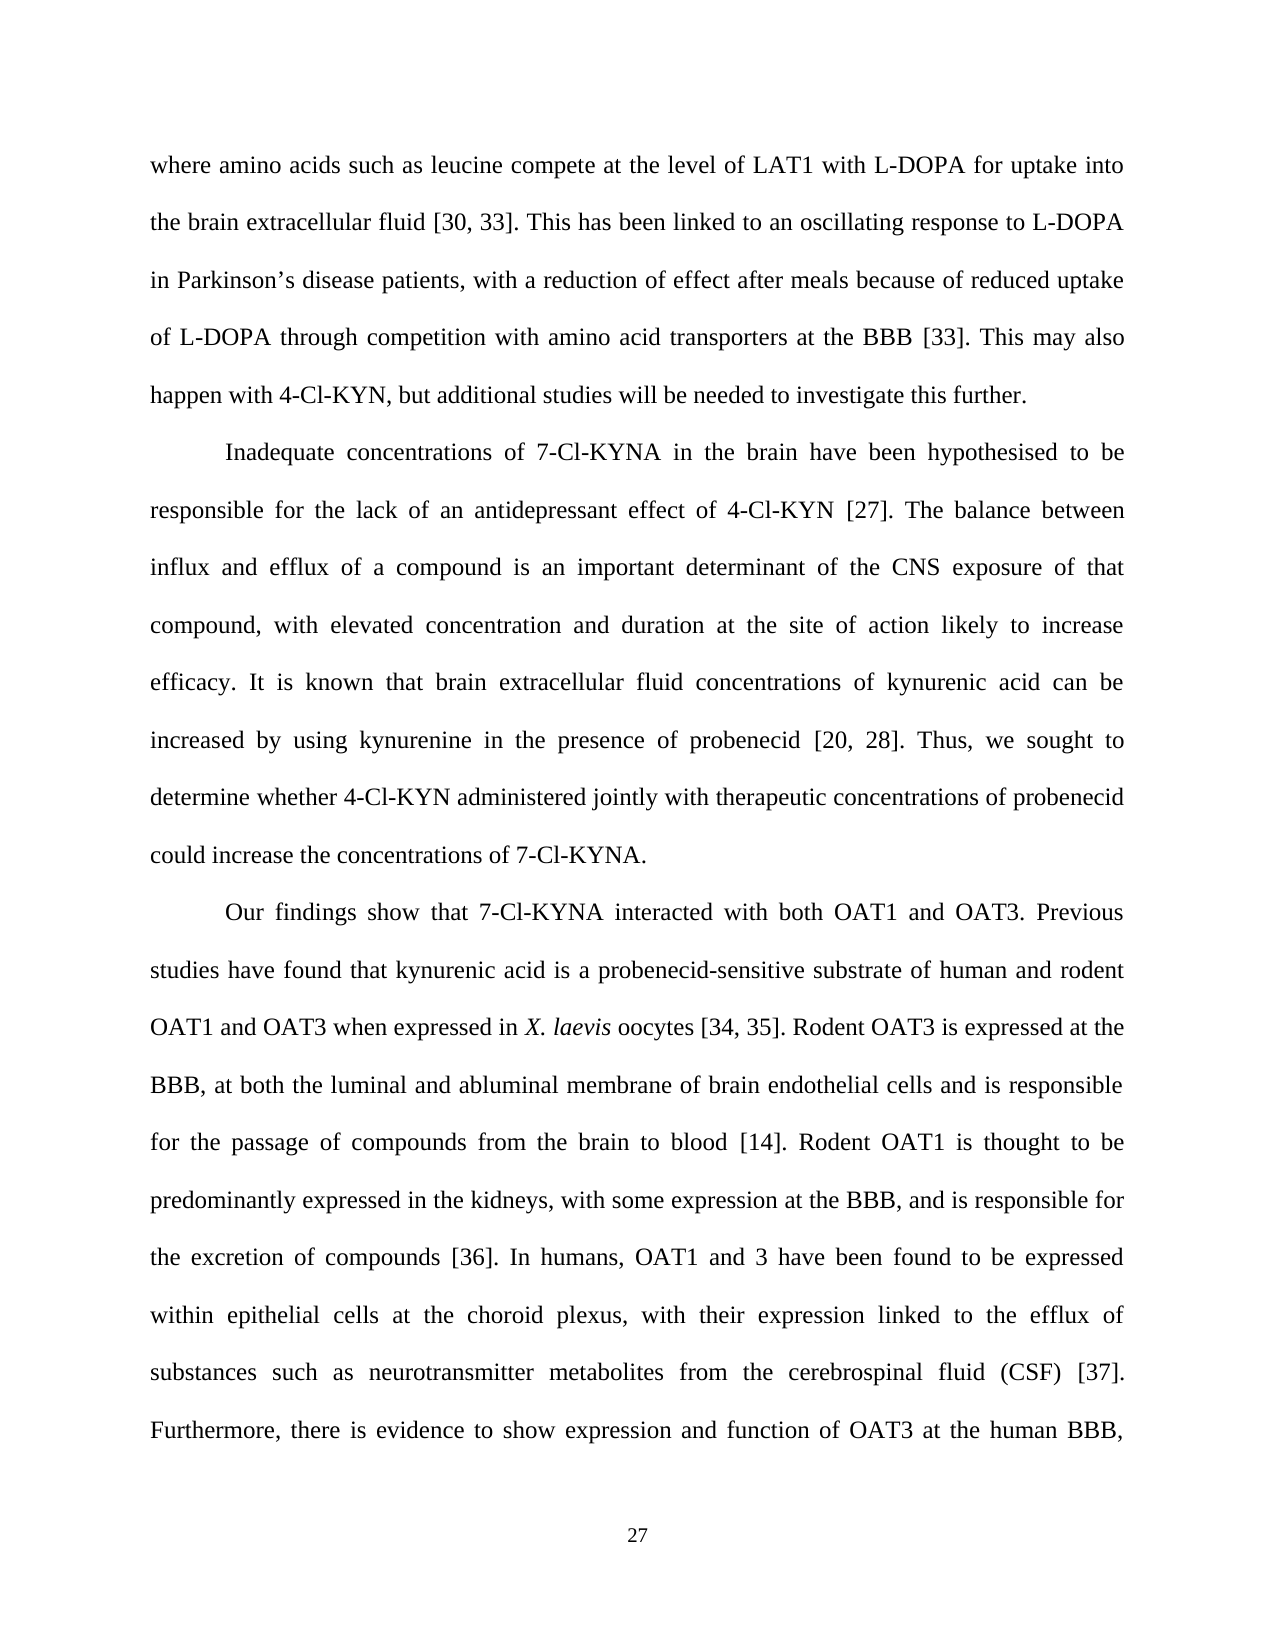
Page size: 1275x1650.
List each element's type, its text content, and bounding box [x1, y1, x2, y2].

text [150, 150, 1125, 409]
text Inadequate concentrations of 7-Cl-KYNA in the brain have been hypothesised to be responsible for the lack of an antidepressant effect of 4-Cl-KYN [27]. The balance between influx and efflux of a compound is an important determinant of the CNS exposure of that compound, with elevated concentration and duration at the site of action likely to increase efficacy. It is known that brain extracellular fluid concentrations of kynurenic acid can be increased by using kynurenine in the presence of probenecid [20, 28]. Thus, we sought to determine whether 4-Cl-KYN administered jointly with therapeutic concentrations of probenecid could increase the concentrations of 7-Cl-KYNA. [150, 437, 1125, 869]
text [150, 897, 1125, 1444]
